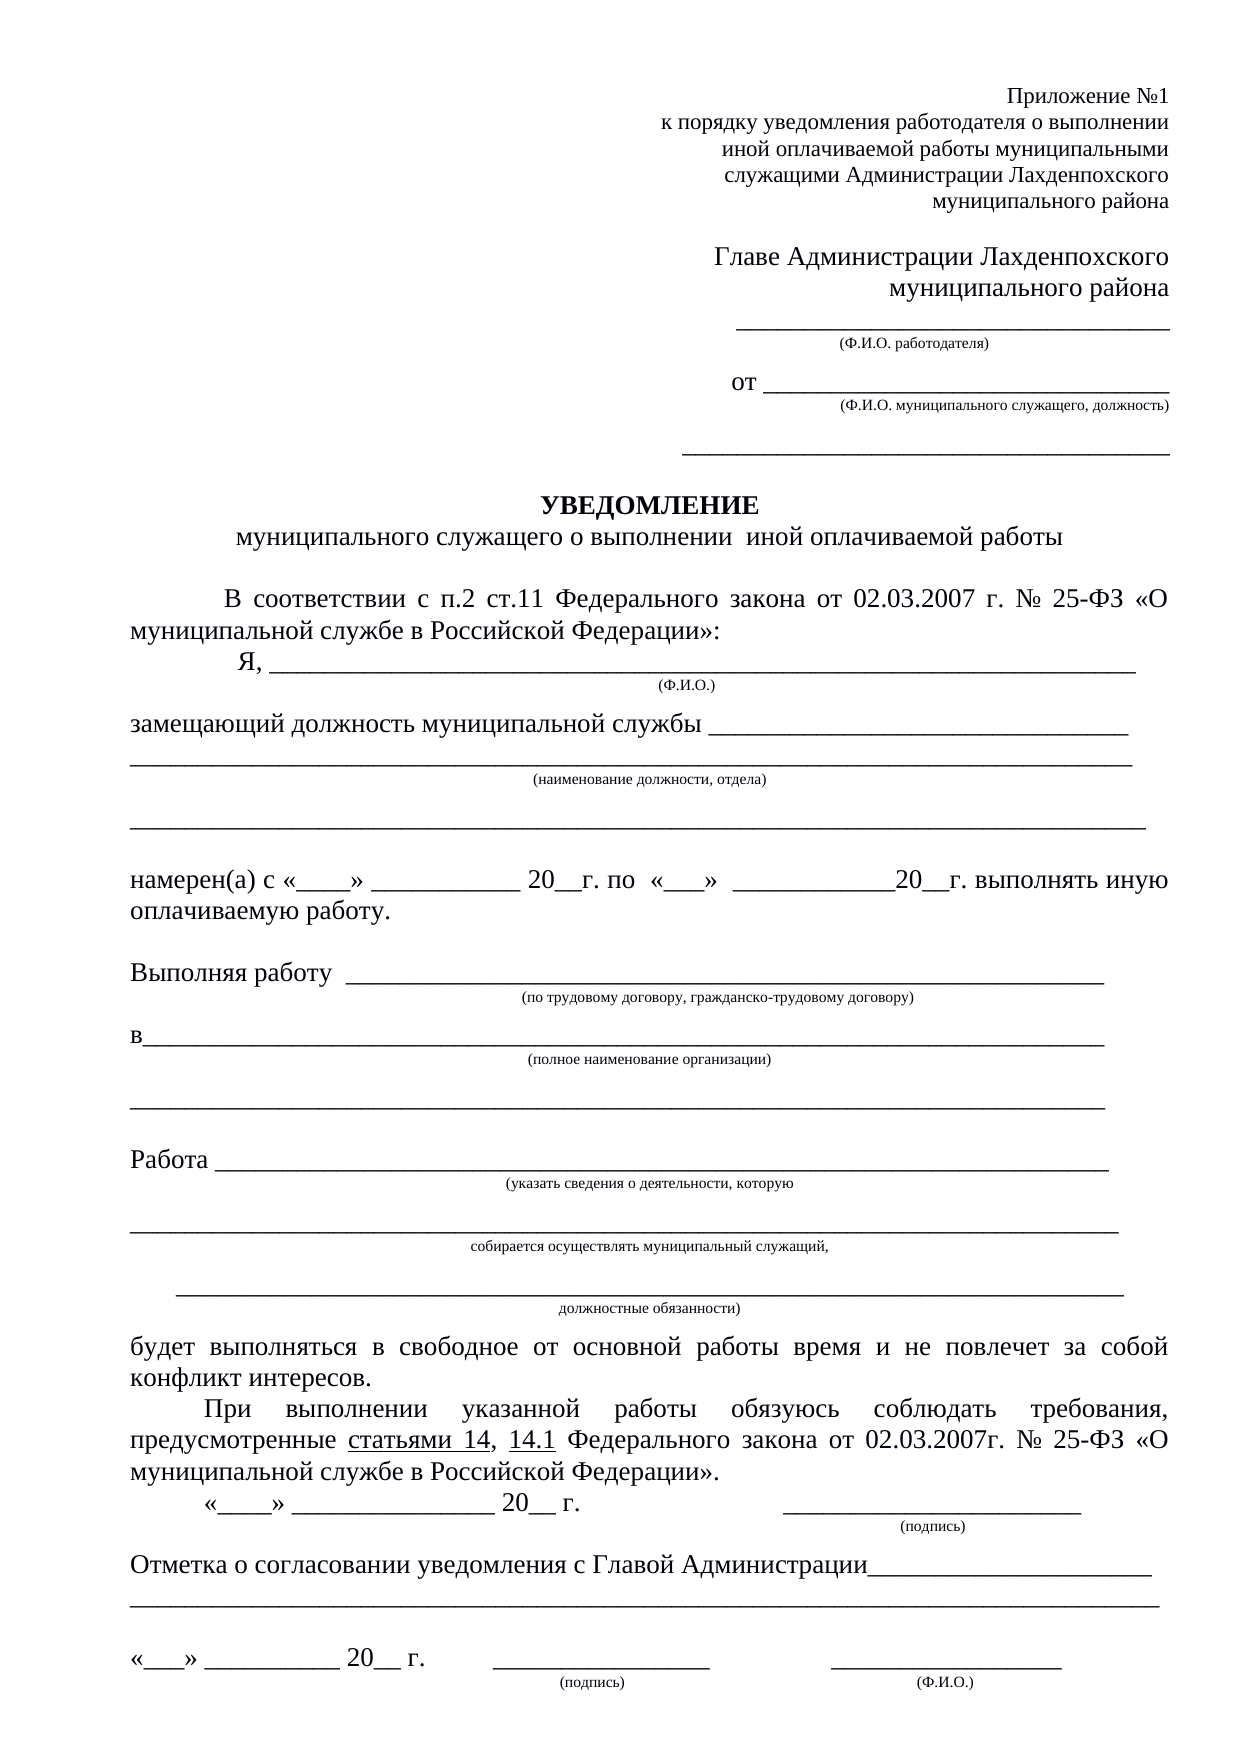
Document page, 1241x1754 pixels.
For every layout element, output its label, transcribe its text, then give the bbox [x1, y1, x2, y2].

text Я, ________________________________________________________________ [130, 645, 1169, 676]
text Выполняя работу ________________________________________________________ [130, 956, 1169, 987]
text (полное наименование организации) [130, 1050, 1169, 1081]
text Работа __________________________________________________________________ [130, 1143, 1169, 1174]
text намерен(а) с «____» ___________ 20__г. по «___» ____________20__г. выполнять иную оплачиваемую работу. [130, 863, 1169, 925]
text (Ф.И.О. муниципального служащего, должность) [655, 396, 1169, 427]
text собирается осуществлять муниципальный служащий, ______________________________________________________________________ [130, 1237, 1169, 1299]
text в_______________________________________________________________________ [130, 1019, 1169, 1050]
text (по трудовому договору, гражданско-трудовому договору) [130, 987, 1169, 1019]
text «____» _______________ 20__ г. ______________________ [130, 1486, 1169, 1517]
text ________________________________ [655, 302, 1169, 333]
text замещающий должность муниципальной службы _______________________________ [130, 707, 1169, 738]
text «___» __________ 20__ г. ________________ _________________ [130, 1642, 1169, 1673]
text УВЕДОМЛЕНИЕ [130, 489, 1169, 520]
text (Ф.И.О. работодателя) [655, 333, 1169, 364]
text ____________________________________ [655, 427, 1169, 458]
text муниципального района [130, 271, 1169, 302]
text (Ф.И.О.) [130, 676, 1169, 707]
text Отметка о согласовании уведомления с Главой Администрации_____________________ [130, 1548, 1169, 1579]
text от ______________________________ [655, 364, 1169, 396]
text (указать сведения о деятельности, которую [130, 1174, 1169, 1206]
text ____________________________________________________________________________ [130, 1579, 1169, 1610]
text (подпись) (Ф.И.О.) [130, 1673, 1169, 1704]
text (подпись) [130, 1517, 1169, 1548]
text Главе Администрации Лахденпохского [130, 240, 1169, 271]
text Приложение №1 [130, 82, 1169, 108]
text При выполнении указанной работы обязуюсь соблюдать требования, предусмотренные статьями 14, 14.1 Федерального закона от 02.03.2007г. № 25-ФЗ «О муниципальной службе в Российской Федерации». [130, 1392, 1169, 1486]
text ___________________________________________________________________________ [130, 801, 1169, 832]
text (наименование должности, отдела) [130, 769, 1169, 801]
text будет выполняться в свободное от основной работы время и не повлечет за собой конфликт интересов. [130, 1330, 1169, 1392]
text должностные обязанности) [130, 1299, 1169, 1330]
text __________________________________________________________________________ [130, 738, 1169, 769]
text _________________________________________________________________________ [130, 1206, 1169, 1237]
text муниципального служащего о выполнении иной оплачиваемой работы [130, 520, 1169, 551]
text ________________________________________________________________________ [130, 1081, 1169, 1112]
text к порядку уведомления работодателя о выполнении иной оплачиваемой работы муниципальными служащими Администрации Лахденпохского муниципального района [655, 108, 1169, 214]
text В соответствии с п.2 ст.11 Федерального закона от 02.03.2007 г. № 25-ФЗ «О муниципальной службе в Российской Федерации»: [130, 583, 1169, 645]
